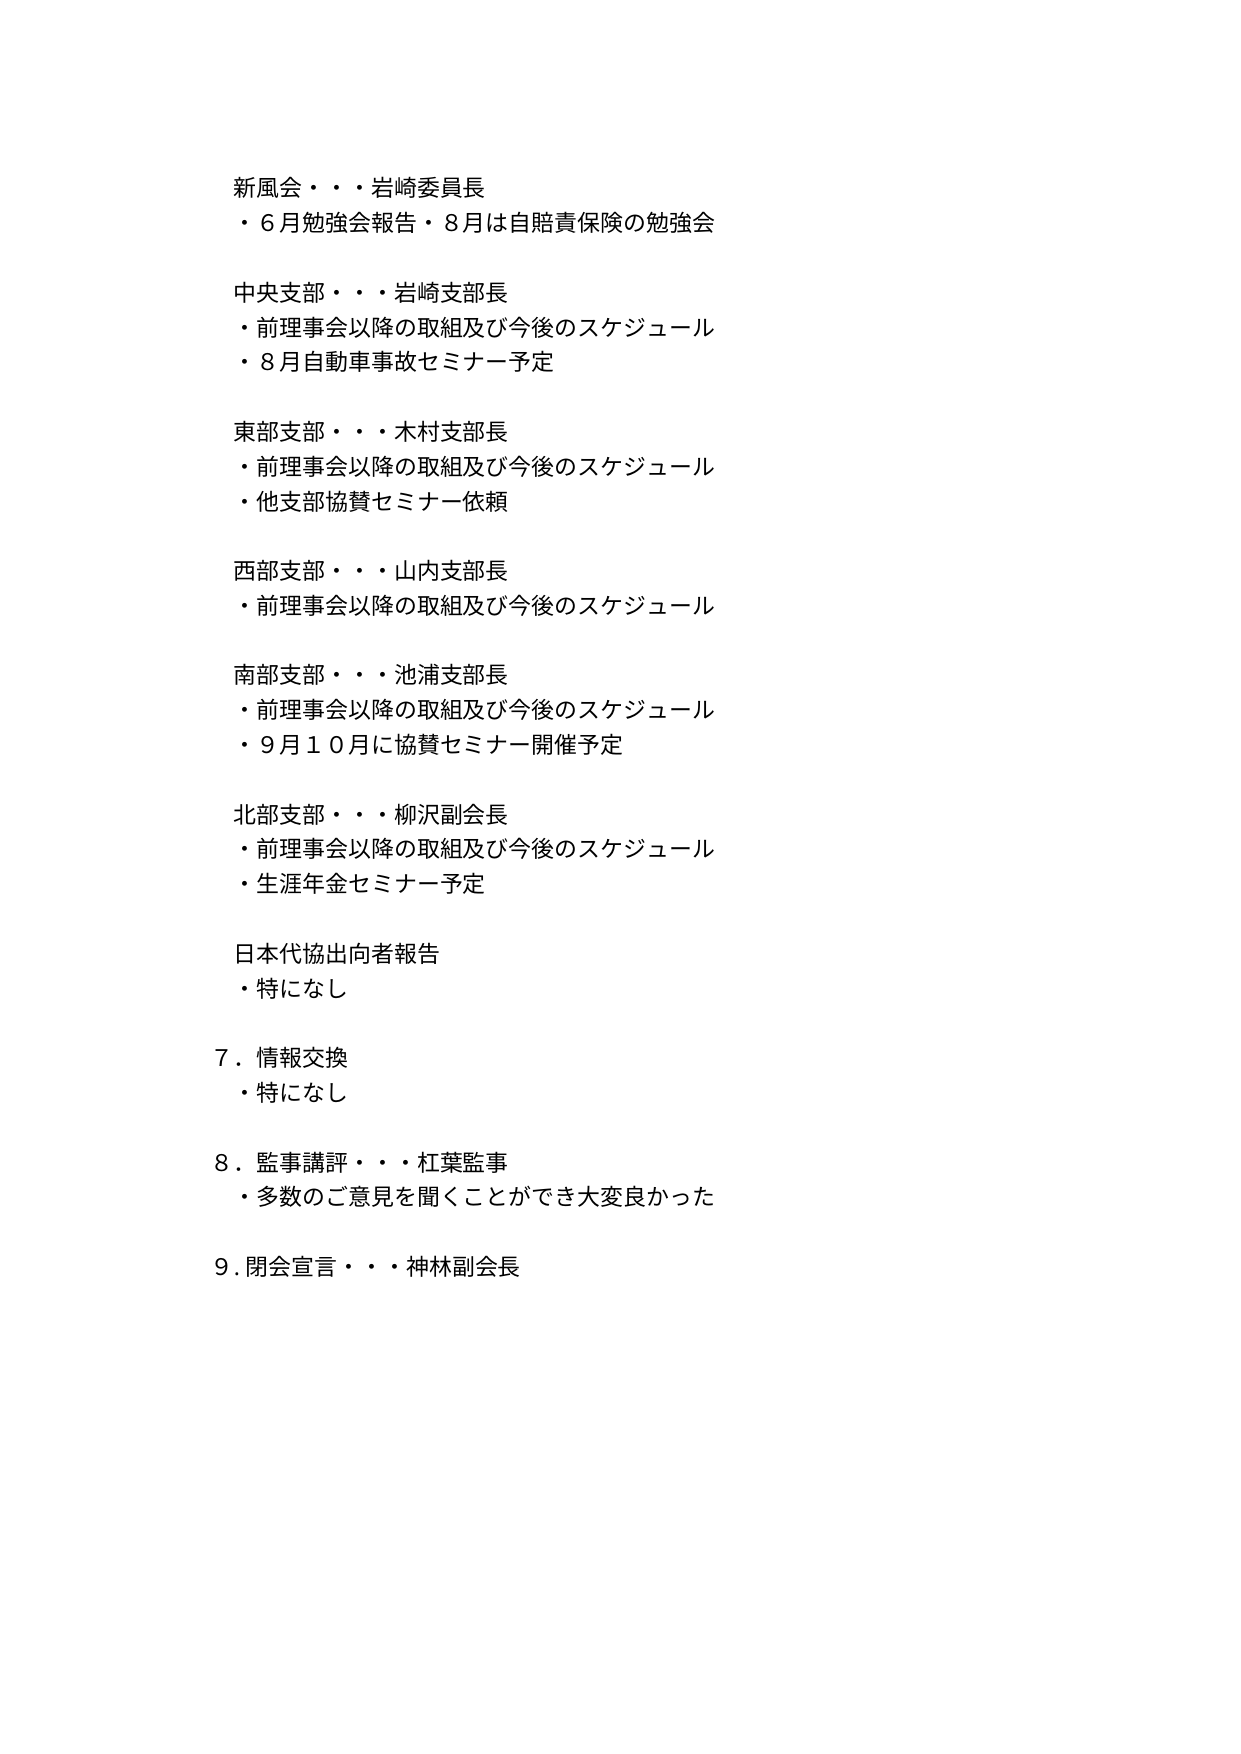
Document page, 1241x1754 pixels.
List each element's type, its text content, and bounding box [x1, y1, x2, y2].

text 日本代協出向者報告 [142, 935, 1122, 970]
text ・生涯年金セミナー予定 [142, 865, 1122, 900]
text ７．情報交換 [142, 1039, 1122, 1074]
text ・８月自動車事故セミナー予定 [142, 343, 1122, 378]
text ・６月勉強会報告・８月は自賠責保険の勉強会 [142, 204, 1122, 239]
text 中央支部・・・岩崎支部長 [142, 274, 1122, 309]
text 西部支部・・・山内支部長 [142, 552, 1122, 587]
text ８．監事講評・・・杠葉監事 [142, 1144, 1122, 1178]
text ・特になし [142, 1074, 1122, 1109]
text ・前理事会以降の取組及び今後のスケジュール [142, 448, 1122, 483]
text ・前理事会以降の取組及び今後のスケジュール [142, 587, 1122, 622]
text ・前理事会以降の取組及び今後のスケジュール [142, 831, 1122, 865]
text ・前理事会以降の取組及び今後のスケジュール [142, 309, 1122, 343]
text 新風会・・・岩崎委員長 [142, 169, 1122, 204]
text ・９月１０月に協賛セミナー開催予定 [142, 726, 1122, 761]
text ・特になし [142, 970, 1122, 1004]
text 東部支部・・・木村支部長 [142, 413, 1122, 448]
text 南部支部・・・池浦支部長 [142, 657, 1122, 691]
text ・前理事会以降の取組及び今後のスケジュール [142, 691, 1122, 726]
text ・多数のご意見を聞くことができ大変良かった [142, 1178, 1122, 1213]
text ・他支部協賛セミナー依頼 [142, 483, 1122, 517]
text 北部支部・・・柳沢副会長 [142, 796, 1122, 831]
text ９. 閉会宣言・・・神林副会長 [142, 1248, 1122, 1283]
